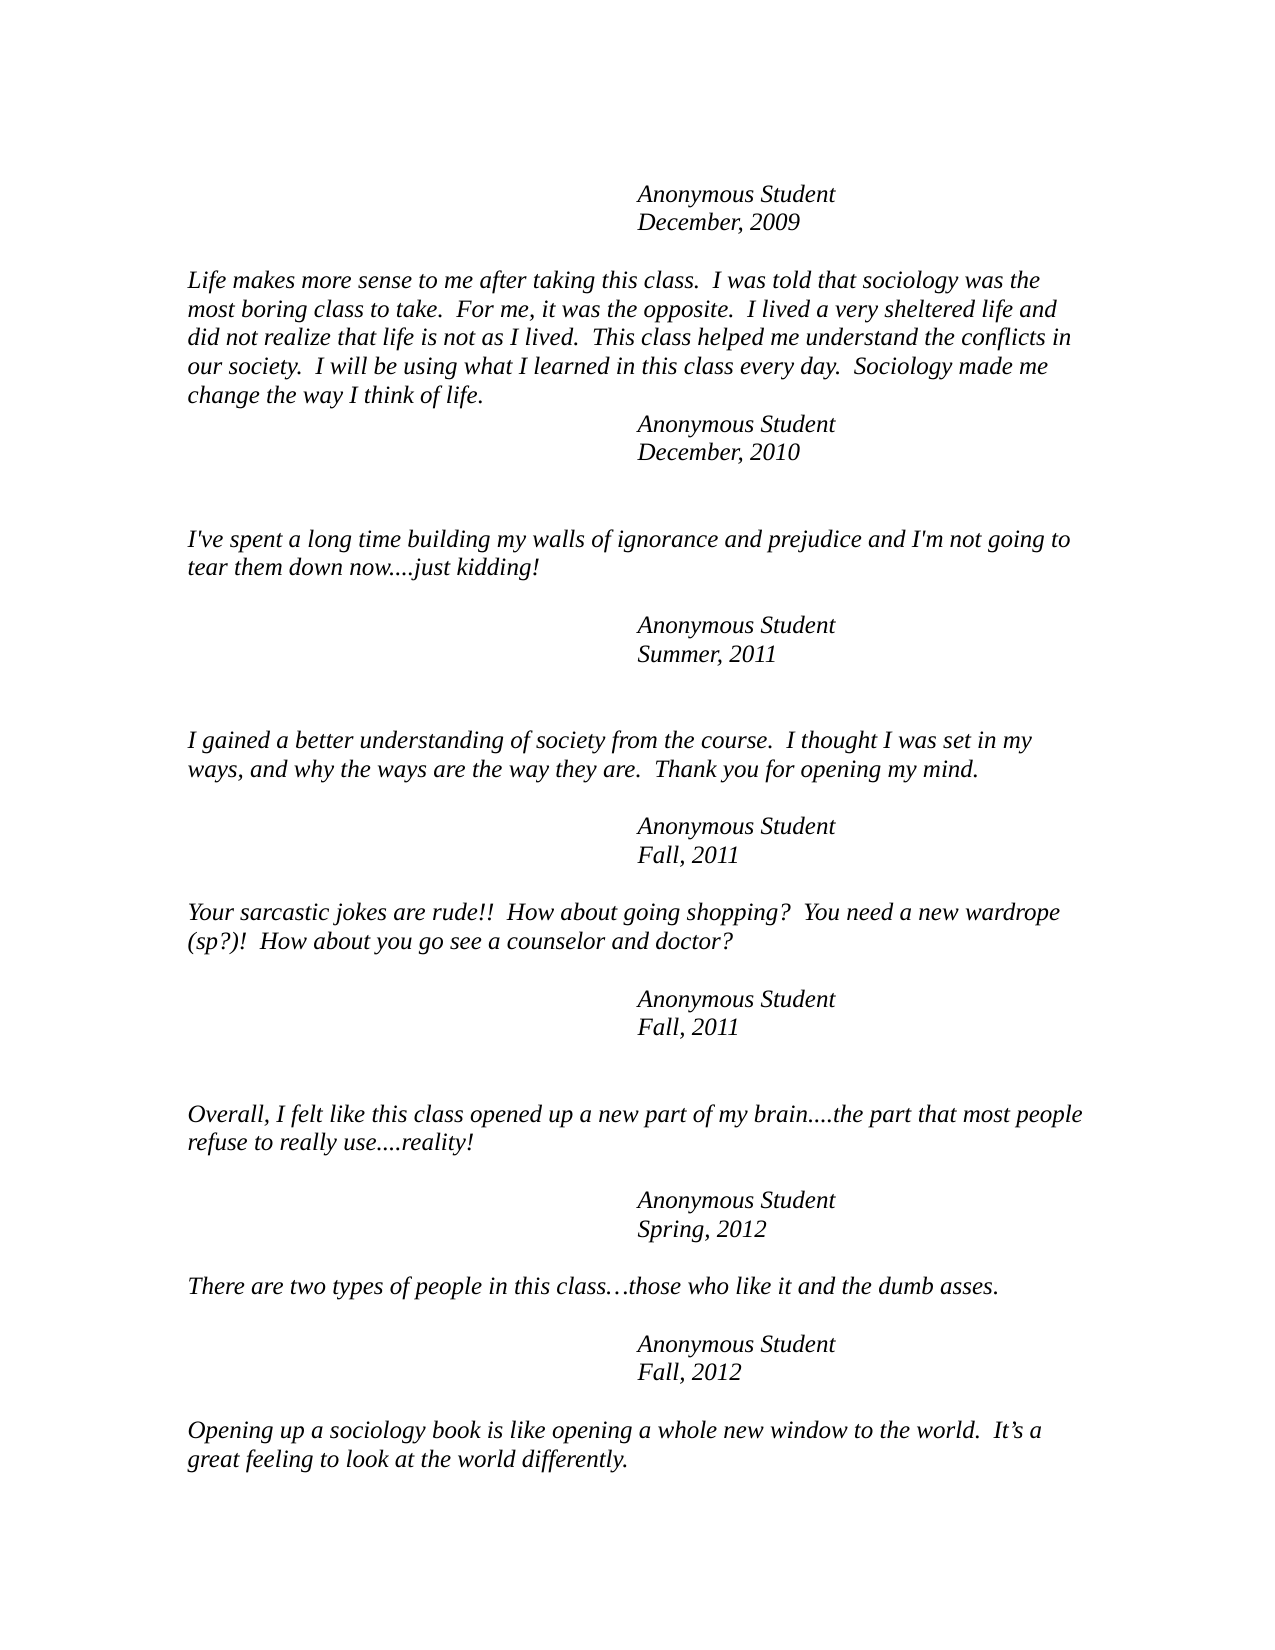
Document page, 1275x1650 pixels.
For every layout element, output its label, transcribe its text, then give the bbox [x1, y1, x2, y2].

text I've spent a long time building my walls of ignorance and prejudice and I'm not going to tear them down now....just kidding! [187, 524, 1087, 581]
text Anonymous Student [187, 179, 1087, 207]
text Anonymous Student [187, 1329, 1087, 1357]
text Opening up a sociology book is like opening a whole new window to the world. It’s a great feeling to look at the world differently. [187, 1415, 1087, 1472]
text Summer, 2011 [187, 639, 1087, 667]
text I gained a better understanding of society from the course. I thought I was set in my ways, and why the ways are the way they are. Thank you for opening my mind. [187, 725, 1087, 782]
text December, 2010 [187, 437, 1087, 466]
text Fall, 2011 [187, 840, 1087, 869]
text Overall, I felt like this class opened up a new part of my brain....the part that most people refuse to really use....reality! [187, 1099, 1087, 1156]
text Anonymous Student [187, 811, 1087, 840]
text Anonymous Student [187, 610, 1087, 639]
text Fall, 2011 [187, 1012, 1087, 1041]
text Spring, 2012 [187, 1214, 1087, 1242]
text Fall, 2012 [187, 1357, 1087, 1386]
text Anonymous Student [187, 409, 1087, 437]
text Life makes more sense to me after taking this class. I was told that sociology was the most boring class to take. For me, it was the opposite. I lived a very sheltered life and did not realize that life is not as I lived. This class helped me understand the conflicts in our society. I will be using what I learned in this class every day. Sociology made me change the way I think of life. [187, 265, 1087, 409]
text December, 2009 [187, 207, 1087, 236]
text There are two types of people in this class…those who like it and the dumb asses. [187, 1271, 1087, 1300]
text Anonymous Student [187, 984, 1087, 1012]
text Anonymous Student [187, 1185, 1087, 1214]
text Your sarcastic jokes are rude!! How about going shopping? You need a new wardrope (sp?)! How about you go see a counselor and doctor? [187, 897, 1087, 955]
